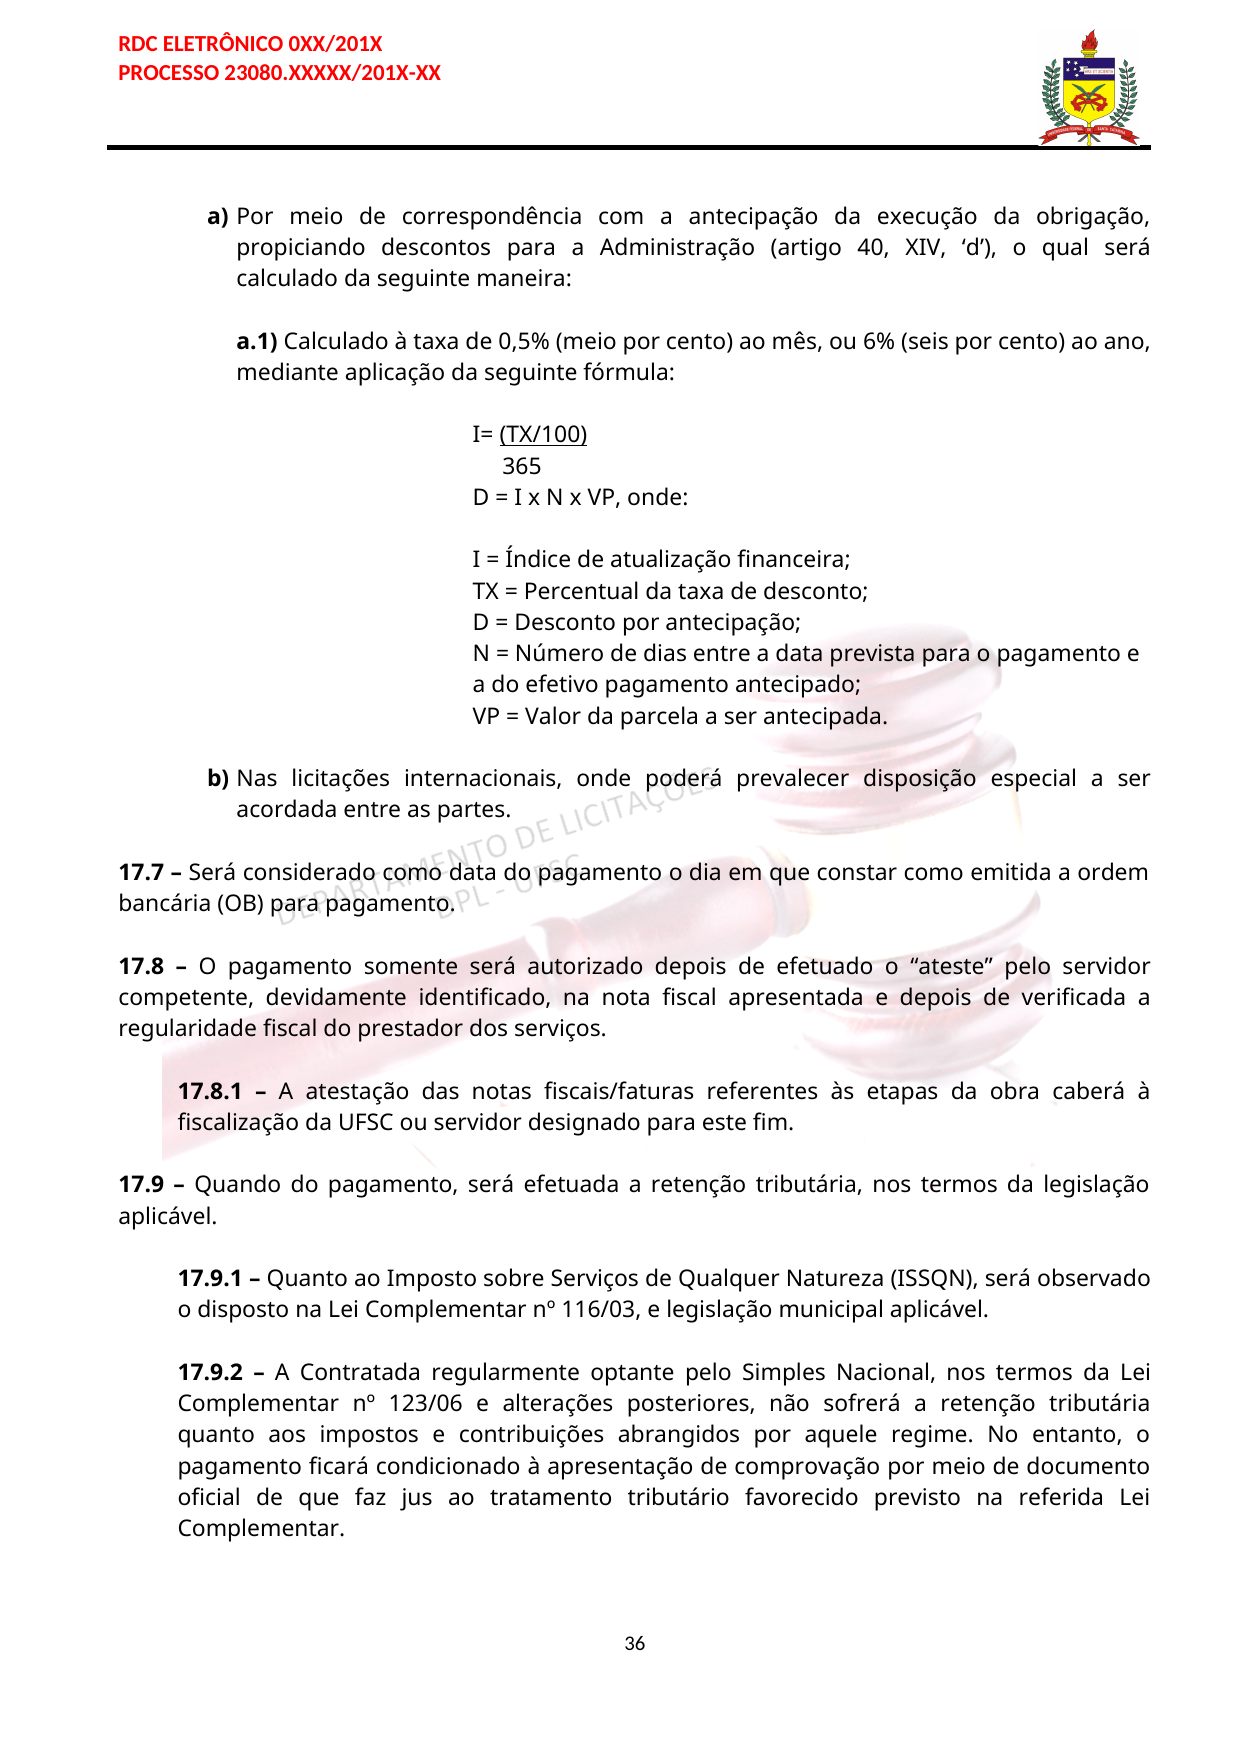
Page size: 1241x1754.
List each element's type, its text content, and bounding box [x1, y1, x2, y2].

list Por meio de correspondência com a antecipação da execução da obrigação, propiciando descontos para a Administração (artigo 40, XIV, ‘d’), o qual será calculado da seguinte maneira: [207, 200, 1152, 293]
text 17.8.1 – A atestação das notas fiscais/faturas referentes às etapas da obra caberá à fiscalização da UFSC ou servidor designado para este fim. [177, 1075, 1152, 1137]
list Nas licitações internacionais, onde poderá prevalecer disposição especial a ser acordada entre as partes. [207, 762, 1152, 825]
text I= (TX/100) 365 [472, 418, 1152, 481]
text 17.8 – O pagamento somente será autorizado depois de efetuado o “ateste” pelo servidor competente, devidamente identificado, na nota fiscal apresentada e depois de verificada a regularidade fiscal do prestador dos serviços. [118, 950, 1152, 1043]
text a.1) Calculado à taxa de 0,5% (meio por cento) ao mês, ou 6% (seis por cento) ao ano, mediante aplicação da seguinte fórmula: [236, 325, 1152, 387]
text 17.9.1 – Quanto ao Imposto sobre Serviços de Qualquer Natureza (ISSQN), será observado o disposto na Lei Complementar nº 116/03, e legislação municipal aplicável. [177, 1262, 1152, 1325]
text N = Número de dias entre a data prevista para o pagamento e a do efetivo pagamento antecipado; [472, 637, 1152, 700]
picture [1038, 29, 1140, 146]
text 17.9.2 – A Contratada regularmente optante pelo Simples Nacional, nos termos da Lei Complementar nº 123/06 e alterações posteriores, não sofrerá a retenção tributária quanto aos impostos e contribuições abrangidos por aquele regime. No entanto, o pagamento ficará condicionado à apresentação de comprovação por meio de documento oficial de que faz jus ao tratamento tributário favorecido previsto na referida Lei Complementar. [177, 1356, 1152, 1543]
text D = Desconto por antecipação; [472, 606, 1152, 637]
text TX = Percentual da taxa de desconto; [472, 575, 1152, 606]
text 17.7 – Será considerado como data do pagamento o dia em que constar como emitida a ordem bancária (OB) para pagamento. [118, 856, 1152, 918]
text D = I x N x VP, onde: [472, 481, 1152, 512]
text VP = Valor da parcela a ser antecipada. [472, 700, 1152, 731]
text I = Índice de atualização financeira; [472, 543, 1152, 575]
text 17.9 – Quando do pagamento, será efetuada a retenção tributária, nos termos da legislação aplicável. [118, 1168, 1152, 1231]
